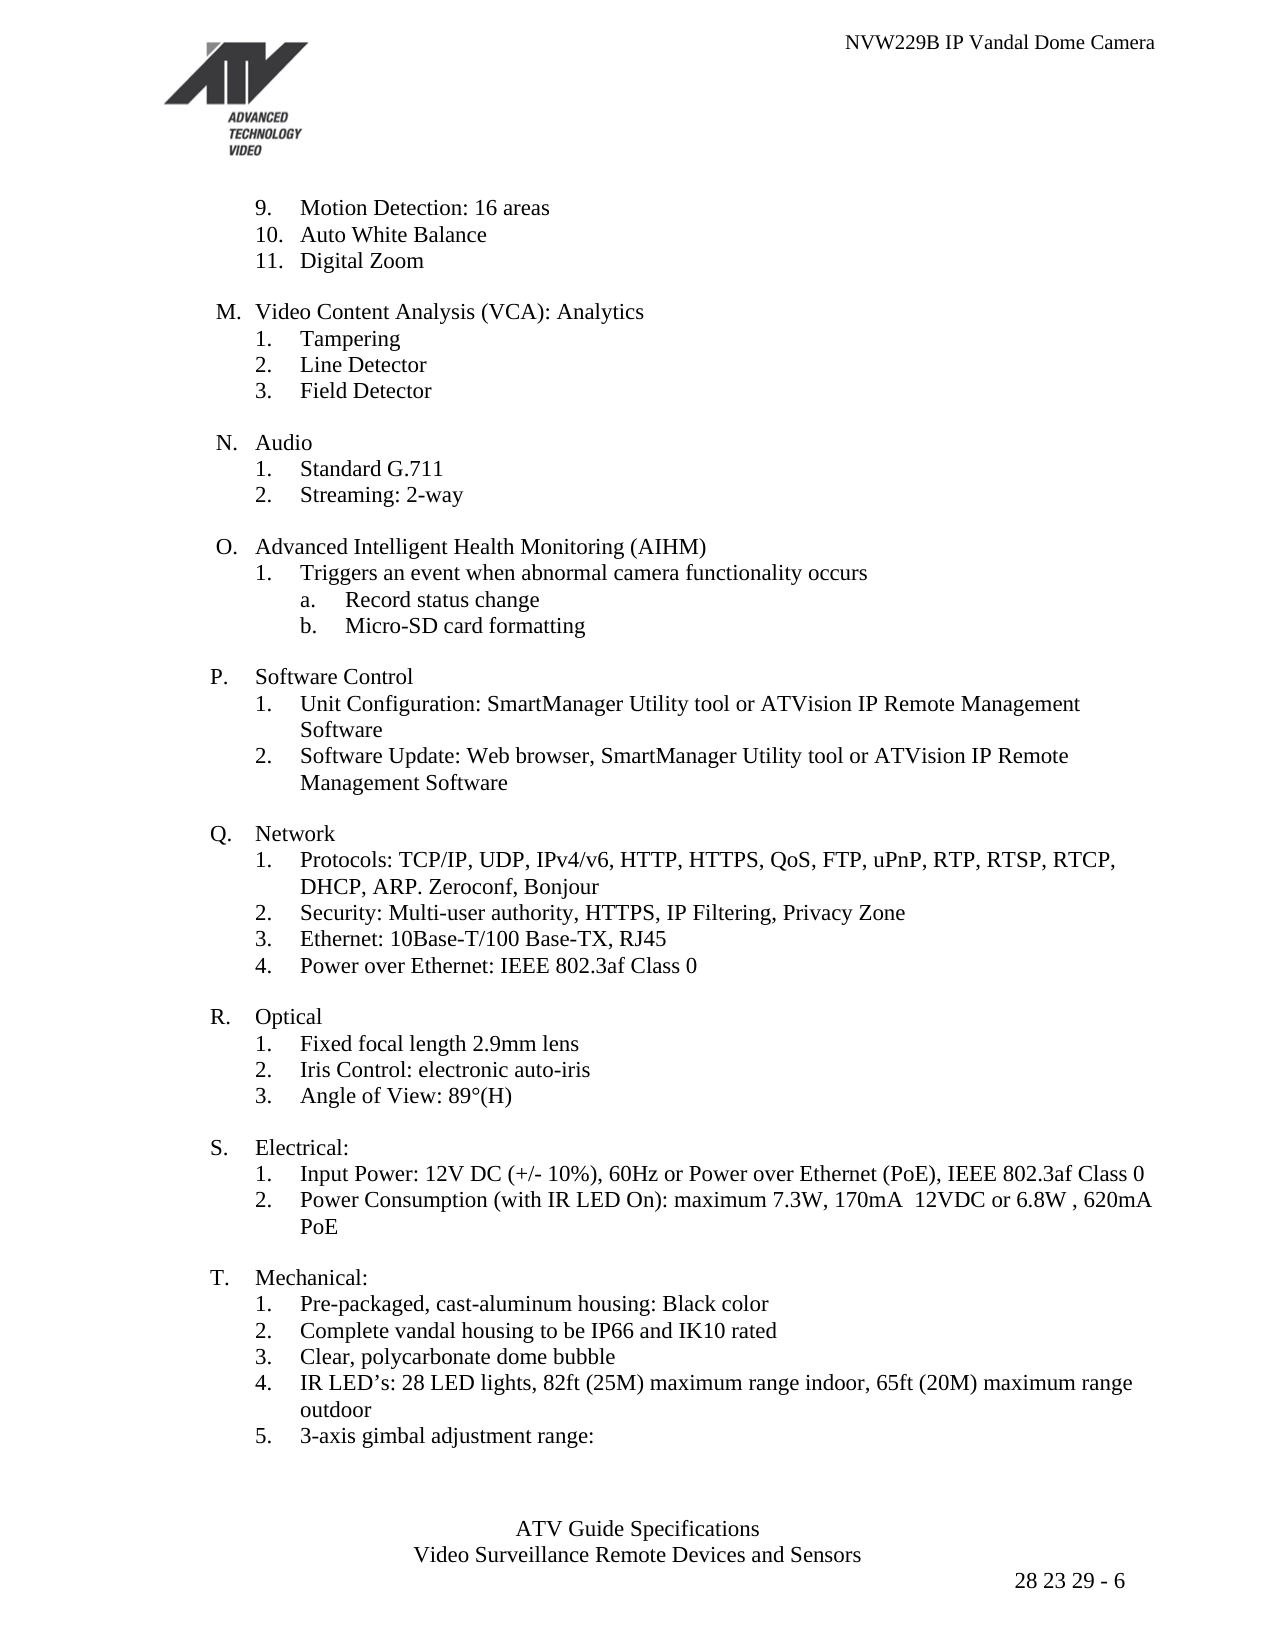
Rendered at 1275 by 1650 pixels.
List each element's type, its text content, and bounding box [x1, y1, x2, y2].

text Ethernet: 10Base-T/100 Base-TX, RJ45 [255, 926, 1155, 952]
text Power Consumption (with IR LED On): maximum 7.3W, 170mA 12VDC or 6.8W , 620mA PoE [255, 1186, 1155, 1239]
text Triggers an event when abnormal camera functionality occurs [255, 559, 1155, 586]
text Record status change [300, 586, 1155, 612]
text Unit Configuration: SmartManager Utility tool or ATVision IP Remote Management Software [255, 690, 1155, 742]
text Protocols: TCP/IP, UDP, IPv4/v6, HTTP, HTTPS, QoS, FTP, uPnP, RTP, RTSP, RTCP, DHCP, ARP. Zeroconf, Bonjour [255, 846, 1155, 899]
text Security: Multi-user authority, HTTPS, IP Filtering, Privacy Zone [255, 899, 1155, 926]
text Fixed focal length 2.9mm lens [255, 1029, 1155, 1056]
text Pre-packaged, cast-aluminum housing: Black color [255, 1290, 1155, 1317]
text Clear, polycarbonate dome bubble [255, 1343, 1155, 1369]
text Digital Zoom [255, 247, 1155, 273]
text Streaming: 2-way [255, 482, 1155, 508]
text Audio [216, 429, 1155, 455]
text Software Update: Web browser, SmartManager Utility tool or ATVision IP Remote Management Software [255, 742, 1155, 795]
text Tampering [255, 325, 1155, 351]
text Standard G.711 [255, 455, 1155, 482]
text Optical [210, 1003, 1155, 1029]
text Power over Ethernet: IEEE 802.3af Class 0 [255, 952, 1155, 978]
text Advanced Intelligent Health Monitoring (AIHM) [216, 533, 1155, 559]
picture [150, 30, 322, 168]
text Software Control [210, 663, 1155, 690]
text Input Power: 12V DC (+/- 10%), 60Hz or Power over Ethernet (PoE), IEEE 802.3af Class 0 [255, 1160, 1155, 1186]
text Network [210, 820, 1155, 846]
text Mechanical: [210, 1264, 1155, 1290]
text Electrical: [210, 1134, 1155, 1160]
text Field Detector [255, 377, 1155, 404]
text IR LED’s: 28 LED lights, 82ft (25M) maximum range indoor, 65ft (20M) maximum range outdoor [255, 1369, 1155, 1422]
text Line Detector [255, 351, 1155, 377]
text Auto White Balance [255, 221, 1155, 247]
text Video Content Analysis (VCA): Analytics [216, 298, 1155, 325]
text 3-axis gimbal adjustment range: [255, 1422, 1155, 1448]
text Micro-SD card formatting [300, 612, 1155, 638]
text Complete vandal housing to be IP66 and IK10 rated [255, 1317, 1155, 1343]
text Angle of View: 89°(H) [255, 1082, 1155, 1109]
text Iris Control: electronic auto-iris [255, 1056, 1155, 1082]
text Motion Detection: 16 areas [255, 194, 1155, 221]
